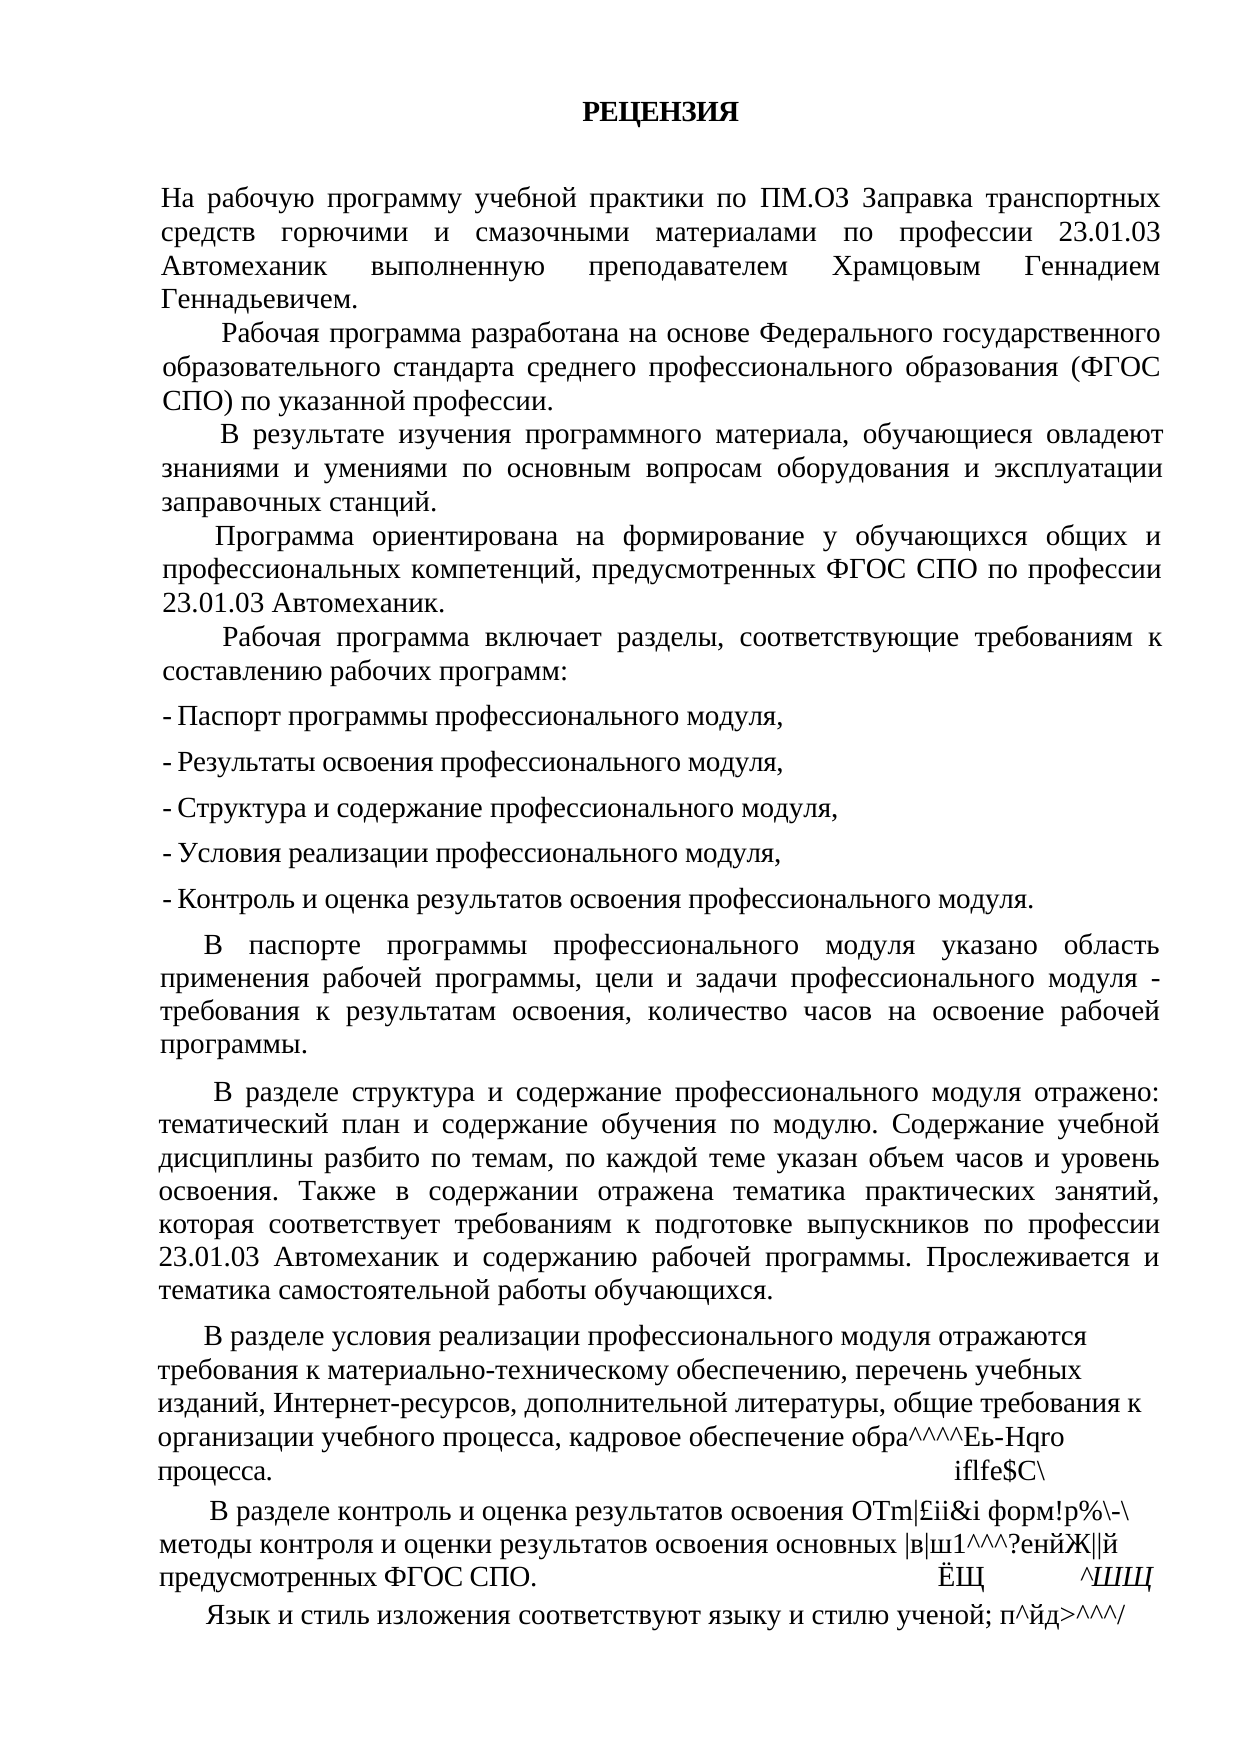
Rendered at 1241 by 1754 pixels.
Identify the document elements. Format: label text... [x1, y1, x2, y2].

text Язык и стиль изложения соответствуют языку и стилю ученой; п^йд>^^^/ [206, 1597, 1194, 1631]
text Программа ориентирована на формирование у обучающихся общих и профессиональных компетенций, предусмотренных ФГОС СПО по профессии 23.01.03 Автомеханик. [162, 518, 1162, 619]
text Рабочая программа включает разделы, соответствующие требованиям к составлению рабочих программ: [162, 619, 1162, 687]
list Условия реализации профессионального модуля, [162, 826, 1194, 872]
text В разделе структура и содержание профессионального модуля отражено: тематический план и содержание обучения по модулю. Содержание учебной дисциплины разбито по темам, по каждой теме указан объем часов и уровень освоения. Также в содержании отражена тематика практических занятий, которая соответствует требованиям к подготовке выпускников по профессии 23.01.03 Автомеханик и содержанию рабочей программы. Прослеживается и тематика самостоятельной работы обучающихся. [158, 1074, 1160, 1306]
text РЕЦЕНЗИЯ [582, 94, 1192, 127]
text В разделе условия реализации профессионального модуля отражаются требования к материально-техническому обеспечению, перечень учебных изданий, Интернет-ресурсов, дополнительной литературы, общие требования к организации учебного процесса, кадровое обеспечение обра^^^^Еь-Hqro процесса. iflfe$C\ [157, 1318, 1175, 1487]
text В результате изучения программного материала, обучающиеся овладеют знаниями и умениями по основным вопросам оборудования и эксплуатации заправочных станций. [161, 417, 1164, 518]
text В разделе контроль и оценка результатов освоения OTm|£ii&i форм!р%\-\ методы контроля и оценки результатов освоения основных |в|ш1^^^?енйЖ||й предусмотренных ФГОС СПО. ЁЩ ^ШЩ [159, 1494, 1194, 1593]
text На рабочую программу учебной практики по ПМ.ОЗ Заправка транспортных средств горючими и смазочными материалами по профессии 23.01.03 Автомеханик выполненную преподавателем Храмцовым Геннадием Геннадьевичем. [161, 181, 1161, 316]
text Рабочая программа разработана на основе Федерального государственного образовательного стандарта среднего профессионального образования (ФГОС СПО) по указанной профессии. [162, 316, 1161, 417]
list Паспорт программы профессионального модуля, [162, 689, 1194, 735]
list Результаты освоения профессионального модуля, [162, 735, 1194, 781]
list Контроль и оценка результатов освоения профессионального модуля. [162, 872, 1194, 918]
text В паспорте программы профессионального модуля указано область применения рабочей программы, цели и задачи профессионального модуля -требования к результатам освоения, количество часов на освоение рабочей программы. [160, 928, 1161, 1060]
list Структура и содержание профессионального модуля, [162, 781, 1194, 826]
